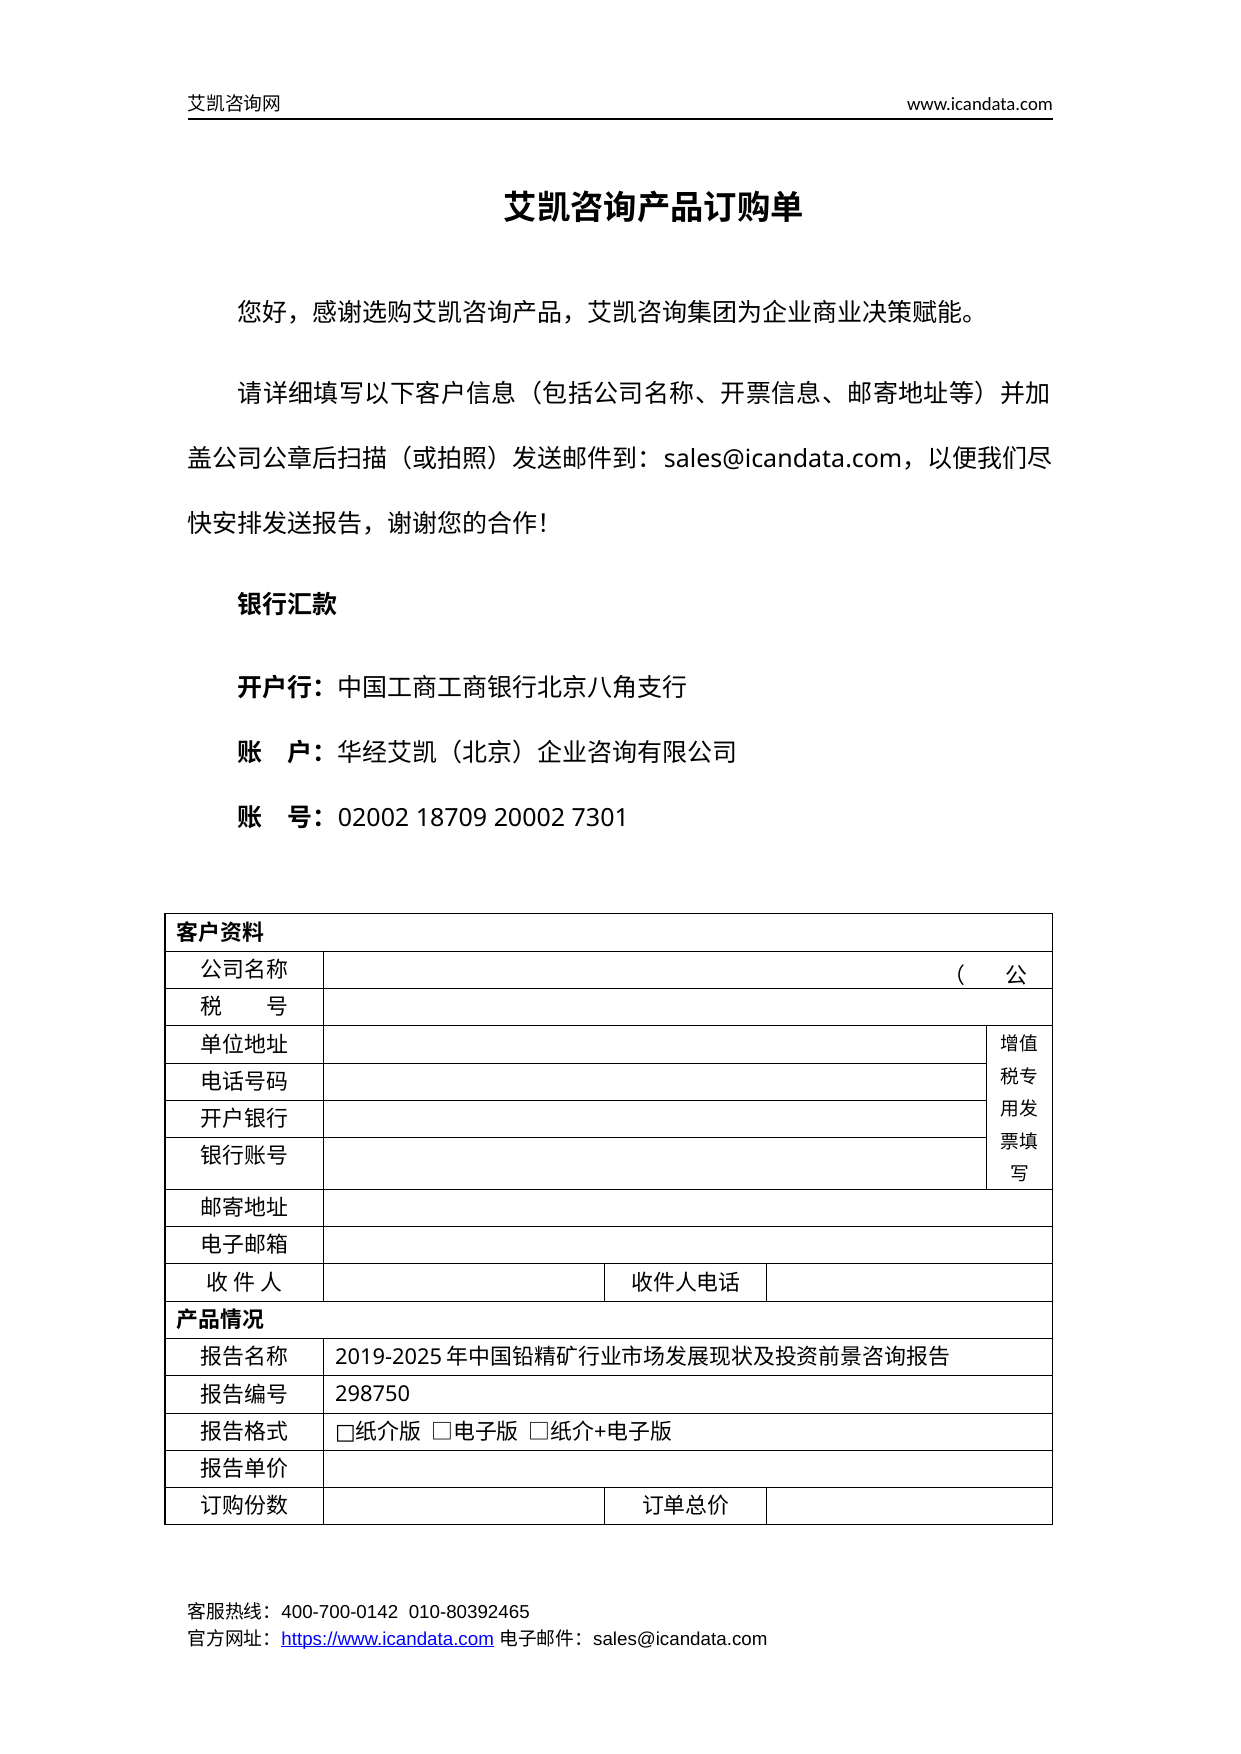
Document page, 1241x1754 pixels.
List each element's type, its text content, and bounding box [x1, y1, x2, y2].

table_cell [324, 1451, 1052, 1487]
table_cell [324, 1138, 986, 1189]
text 您好，感谢选购艾凯咨询产品，艾凯咨询集团为企业商业决策赋能。 [187, 278, 1053, 343]
table_cell [767, 1488, 1052, 1524]
table_cell 单位地址 [166, 1026, 323, 1062]
table_cell 收 件 人 [166, 1264, 323, 1301]
table_cell 订单总价 [605, 1488, 766, 1524]
table_cell [324, 1101, 986, 1137]
table_cell [324, 1064, 986, 1100]
text 账 户：华经艾凯（北京）企业咨询有限公司 [187, 718, 1053, 783]
table_cell [324, 1190, 1052, 1226]
table_cell 报告单价 [166, 1451, 323, 1487]
table_cell 开户银行 [166, 1101, 323, 1137]
table_cell 电子邮箱 [166, 1227, 323, 1263]
text 开户行：中国工商工商银行北京八角支行 [187, 653, 1053, 718]
text 银行汇款 [187, 570, 1053, 635]
table_cell 电话号码 [166, 1064, 323, 1100]
table_cell [324, 1026, 986, 1062]
table_cell [324, 1264, 604, 1301]
table_cell [767, 1264, 1052, 1301]
table_cell 税 号 [166, 989, 323, 1025]
text 请详细填写以下客户信息（包括公司名称、开票信息、邮寄地址等）并加盖公司公章后扫描（或拍照）发送邮件到：sales@icandata.com，以便我们尽快安排发送报告，谢谢您的合作！ [187, 359, 1053, 554]
table_cell 银行账号 [166, 1138, 323, 1189]
table_cell 298750 [324, 1376, 1052, 1412]
table_cell □纸介版 □电子版 □纸介+电子版 [324, 1414, 1052, 1450]
table_cell 报告格式 [166, 1414, 323, 1450]
table_cell 公司名称 [166, 952, 323, 988]
text 账 号：02002 18709 20002 7301 [187, 783, 1053, 848]
table_cell 产品情况 [166, 1302, 1052, 1338]
table_cell 收件人电话 [605, 1264, 766, 1301]
table_cell 邮寄地址 [166, 1190, 323, 1226]
table_cell 增值税专用发票填写 [987, 1026, 1052, 1189]
table_cell 订购份数 [166, 1488, 323, 1524]
table_cell 报告名称 [166, 1339, 323, 1375]
table_cell [324, 1227, 1052, 1263]
table_cell [324, 989, 1052, 1025]
text 艾凯咨询产品订购单 [187, 172, 1053, 237]
table_header 客户资料 [166, 914, 1052, 951]
table_cell [324, 1488, 604, 1524]
table_cell 2019-2025年中国铅精矿行业市场发展现状及投资前景咨询报告 [324, 1339, 1052, 1375]
table_cell 报告编号 [166, 1376, 323, 1412]
table_cell [324, 952, 1052, 988]
